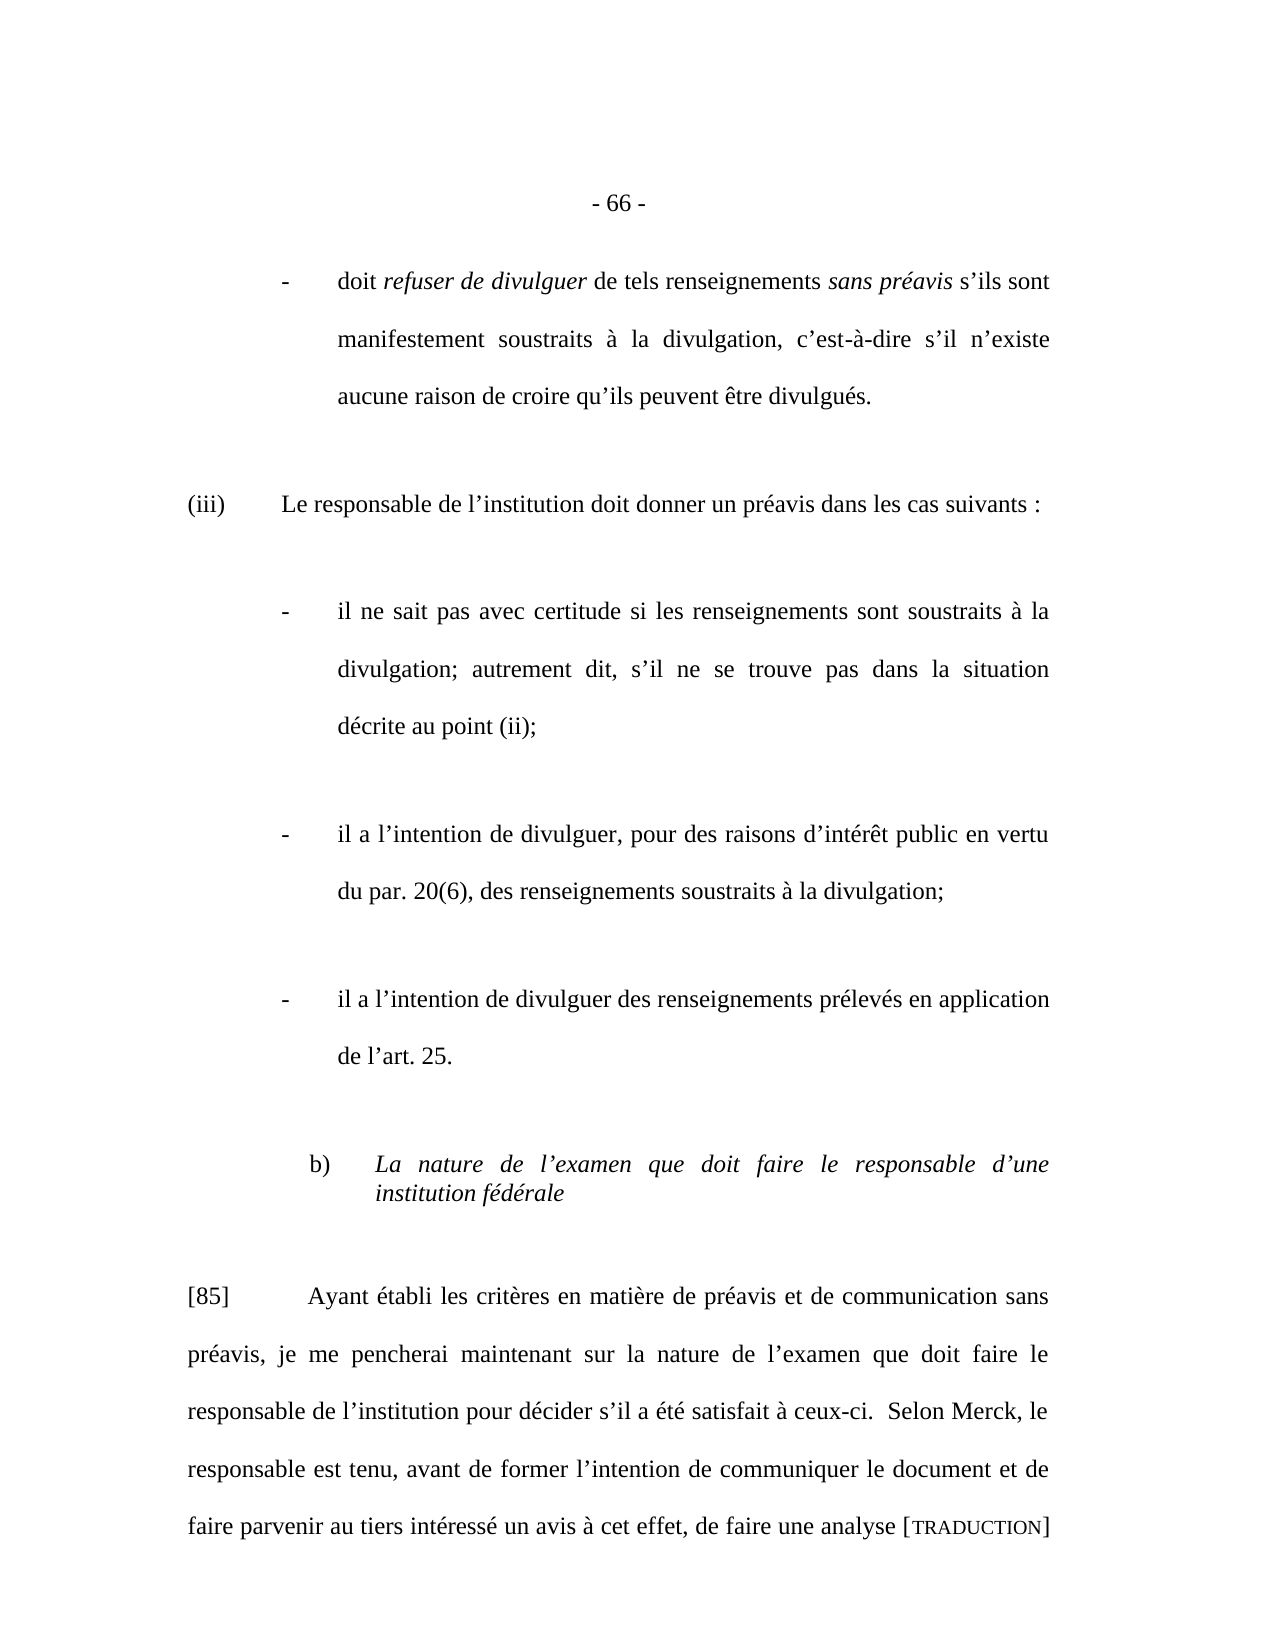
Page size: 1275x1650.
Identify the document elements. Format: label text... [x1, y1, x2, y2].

text - il ne sait pas avec certitude si les renseignements sont soustraits à la divulgation; autrement dit, s’il ne se trouve pas dans la situation décrite au point (ii); [187, 596, 1050, 740]
text (iii) Le responsable de l’institution doit donner un préavis dans les cas suivants : [187, 489, 1050, 518]
text - il a l’intention de divulguer des renseignements prélevés en application de l’art. 25. [187, 984, 1050, 1070]
text - doit refuser de divulguer de tels renseignements sans préavis s’ils sont manifestement soustraits à la divulgation, c’est-à-dire s’il n’existe aucune raison de croire qu’ils peuvent être divulgués. [187, 266, 1050, 410]
text - il a l’intention de divulguer, pour des raisons d’intérêt public en vertu du par. 20(6), des renseignements soustraits à la divulgation; [187, 819, 1050, 905]
title b) La nature de l’examen que doit faire le responsable d’une institution fédérale [187, 1149, 1050, 1206]
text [187, 1281, 1050, 1540]
